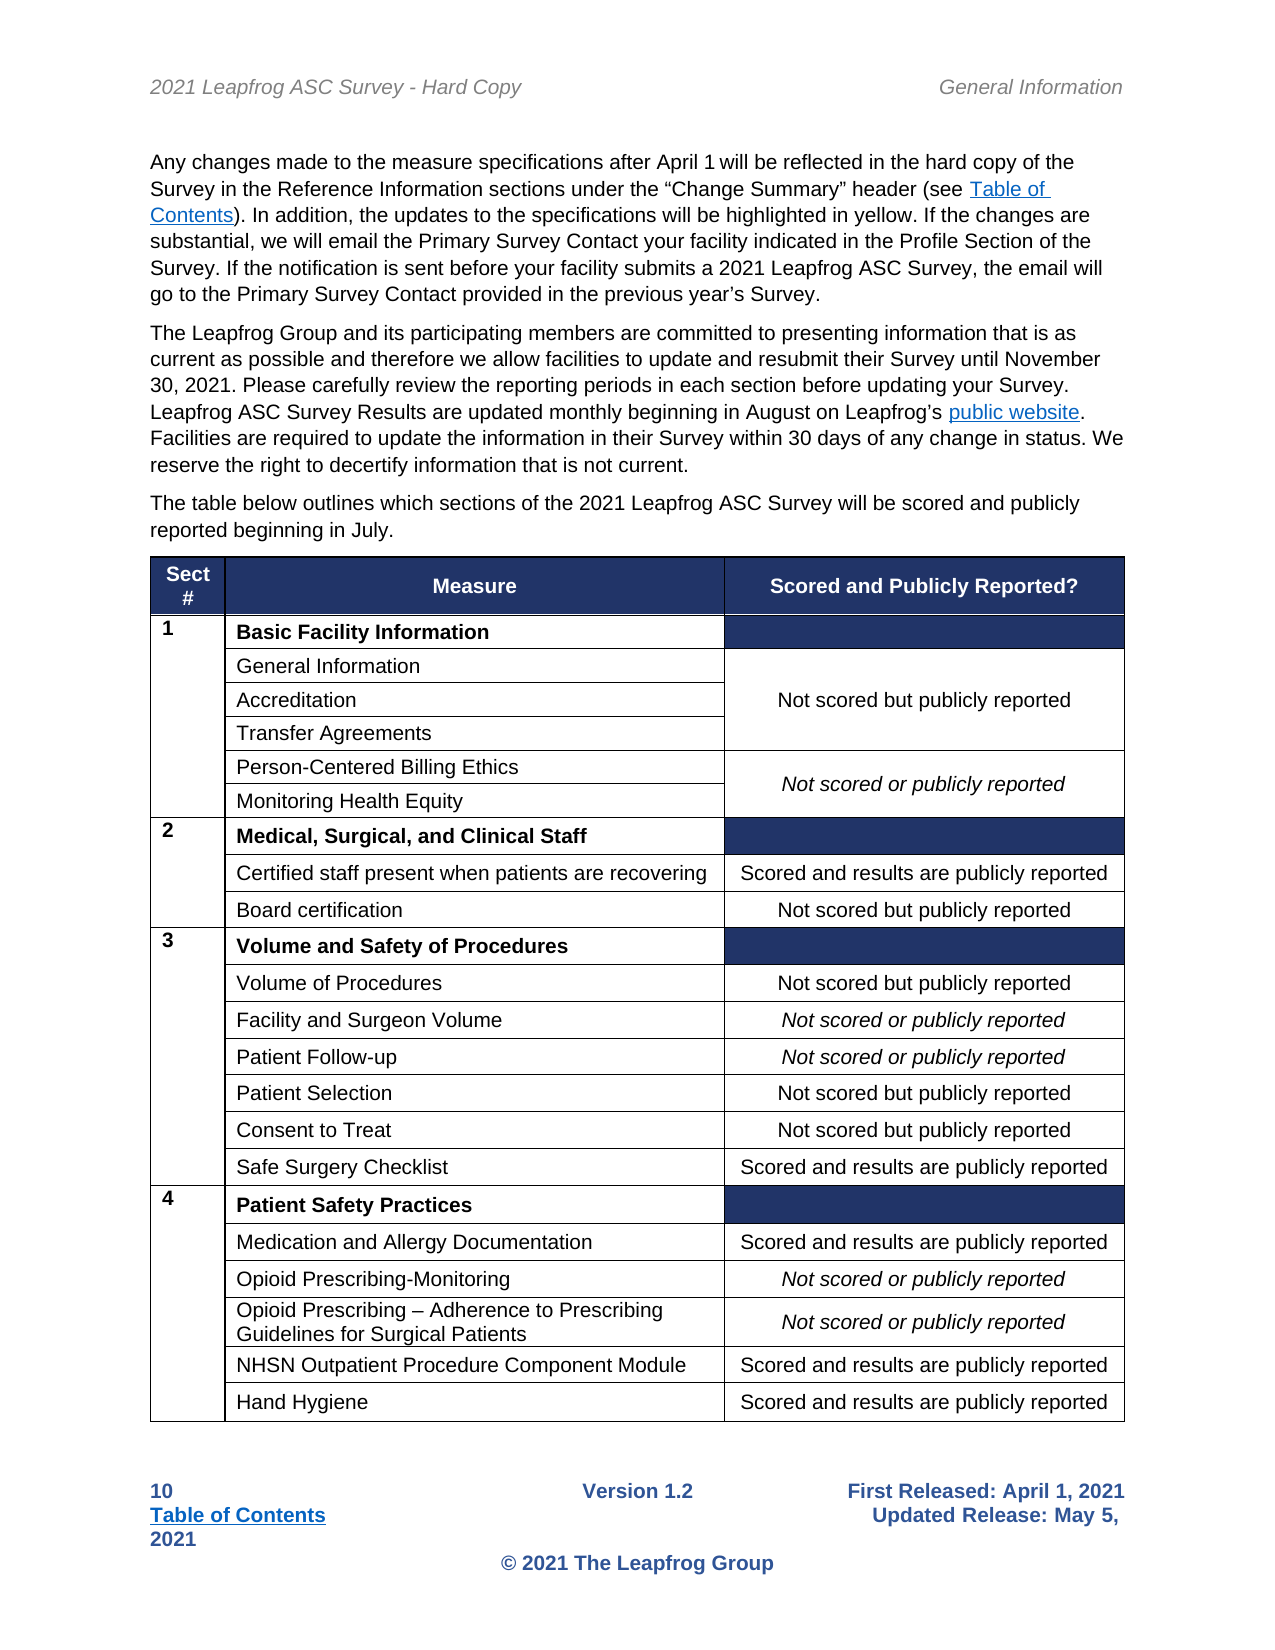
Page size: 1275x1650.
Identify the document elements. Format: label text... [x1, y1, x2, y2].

table_cell 1 [151, 616, 224, 817]
table_cell Monitoring Health Equity [226, 784, 724, 817]
table_header Sect # [151, 558, 224, 614]
table_cell Consent to Treat [226, 1112, 724, 1148]
table_cell Not scored or publicly reported [725, 751, 1124, 817]
text The table below outlines which sections of the 2021 Leapfrog ASC Survey will be scored and publicly reported beginning in July. [150, 491, 1125, 542]
table_cell Not scored or publicly reported [725, 1039, 1124, 1074]
table_cell Opioid Prescribing – Adherence to Prescribing Guidelines for Surgical Patients [226, 1298, 724, 1346]
table_cell Basic Facility Information [226, 616, 724, 648]
text The Leapfrog Group and its participating members are committed to presenting information that is as current as possible and therefore we allow facilities to update and resubmit their Survey until November 30, 2021. Please carefully review the reporting periods in each section before updating your Survey. Leapfrog ASC Survey Results are updated monthly beginning in August on Leapfrog’s public website. Facilities are required to update the information in their Survey within 30 days of any change in status. We reserve the right to decertify information that is not current. [150, 321, 1125, 476]
table_cell Scored and results are publicly reported [725, 1224, 1124, 1260]
table_cell Patient Follow-up [226, 1039, 724, 1074]
table_header Measure [226, 558, 724, 614]
table_cell Patient Selection [226, 1075, 724, 1111]
table_header Scored and Publicly Reported? [725, 558, 1124, 614]
text Any changes made to the measure specifications after April 1 will be reflected in the hard copy of the Survey in the Reference Information sections under the “Change Summary” header (see Table of Contents). In addition, the updates to the specifications will be highlighted in yellow. If the changes are substantial, we will email the Primary Survey Contact your facility indicated in the Profile Section of the Survey. If the notification is sent before your facility submits a 2021 Leapfrog ASC Survey, the email will go to the Primary Survey Contact provided in the previous year’s Survey. [150, 150, 1125, 306]
table_cell Medical, Surgical, and Clinical Staff [226, 818, 724, 854]
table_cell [725, 1383, 1124, 1421]
table_cell Facility and Surgeon Volume [226, 1002, 724, 1038]
table_cell [725, 928, 1124, 964]
table_cell [725, 1186, 1124, 1223]
table_cell Not scored but publicly reported [725, 1075, 1124, 1111]
table_cell Board certification [226, 892, 724, 927]
table_cell Patient Safety Practices [226, 1186, 724, 1223]
table_cell Medication and Allergy Documentation [226, 1224, 724, 1260]
table_cell Not scored but publicly reported [725, 892, 1124, 927]
table_cell Not scored or publicly reported [725, 1261, 1124, 1297]
table_cell Hand Hygiene [226, 1383, 724, 1421]
table_cell Transfer Agreements [226, 717, 724, 749]
table_cell [725, 616, 1124, 648]
table_cell Scored and results are publicly reported [725, 1149, 1124, 1185]
table_cell Not scored but publicly reported [725, 1112, 1124, 1148]
table_cell Not scored or publicly reported [725, 1002, 1124, 1038]
table_cell Accreditation [226, 683, 724, 716]
table_cell Certified staff present when patients are recovering [226, 855, 724, 891]
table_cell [725, 1347, 1124, 1382]
table_cell Safe Surgery Checklist [226, 1149, 724, 1185]
table_cell Person-Centered Billing Ethics [226, 751, 724, 783]
table_cell Not scored but publicly reported [725, 965, 1124, 1001]
table_cell 2 [151, 818, 224, 927]
table_cell 4 [151, 1186, 224, 1421]
table_cell Volume of Procedures [226, 965, 724, 1001]
table_cell Not scored or publicly reported [725, 1298, 1124, 1346]
table_cell Volume and Safety of Procedures [226, 928, 724, 964]
table_cell Not scored but publicly reported [725, 649, 1124, 749]
table_cell [725, 818, 1124, 854]
table_cell General Information [226, 649, 724, 682]
table_cell 3 [151, 928, 224, 1185]
table_cell Opioid Prescribing-Monitoring [226, 1261, 724, 1297]
table_cell NHSN Outpatient Procedure Component Module [226, 1347, 724, 1382]
table_cell Scored and results are publicly reported [725, 855, 1124, 891]
